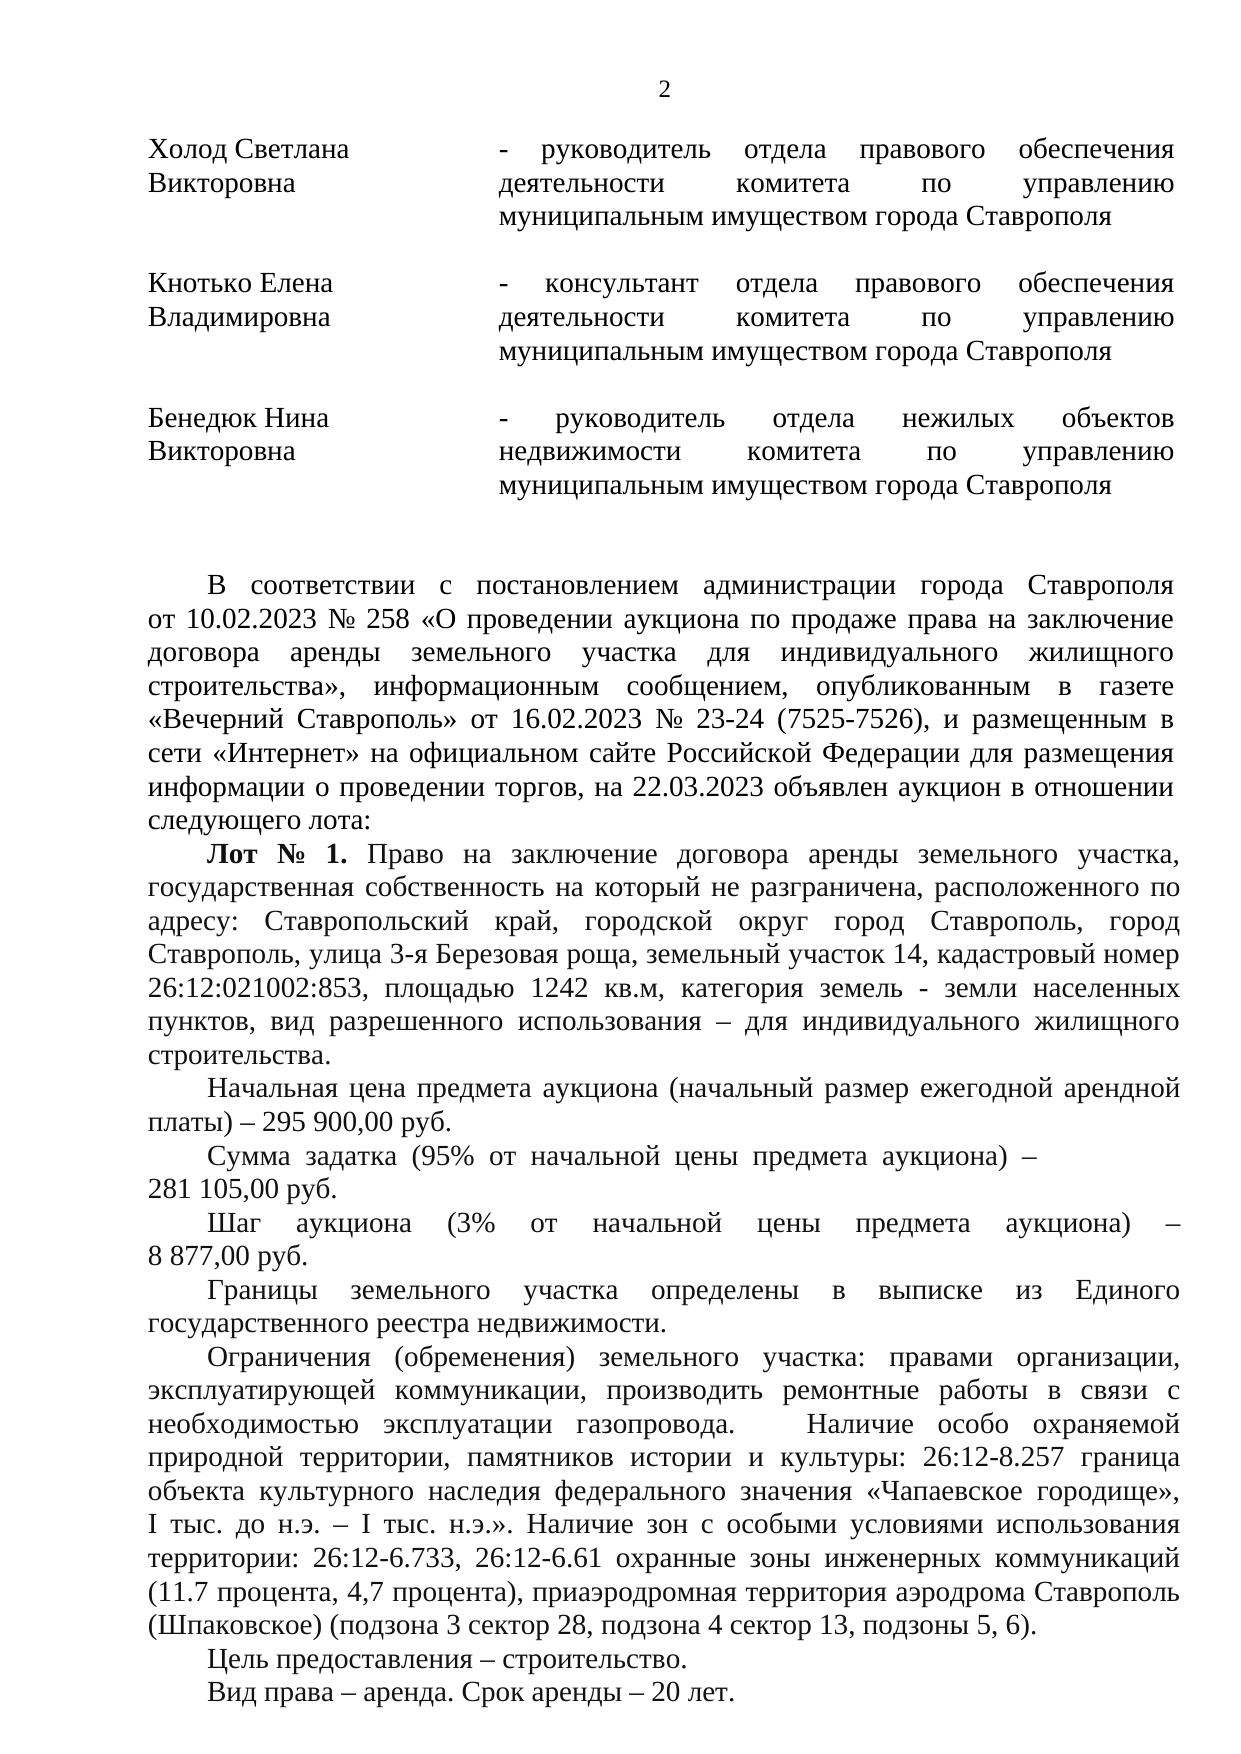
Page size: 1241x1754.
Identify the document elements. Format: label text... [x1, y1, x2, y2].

text Вид права – аренда. Срок аренды – 20 лет. [148, 1674, 1181, 1708]
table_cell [487, 131, 1192, 567]
text Лот № 1. Право на заключение договора аренды земельного участка, государственная собственность на который не разграничена, расположенного по адресу: Ставропольский край, городской округ город Ставрополь, город Ставрополь, улица 3-я Березовая роща, земельный участок 14, кадастровый номер 26:12:021002:853, площадью 1242 кв.м, категория земель - земли населенных пунктов, вид разрешенного использования – для индивидуального жилищного строительства. [148, 836, 1181, 1071]
text Шаг аукциона (3% от начальной цены предмета аукциона) – 8 877,00 руб. [148, 1205, 1181, 1272]
text Границы земельного участка определены в выписке из Единого государственного реестра недвижимости. [148, 1272, 1181, 1339]
text В соответствии с постановлением администрации города Ставрополя от 10.02.2023 № 258 «О проведении аукциона по продаже права на заключение договора аренды земельного участка для индивидуального жилищного строительства», информационным сообщением, опубликованным в газете «Вечерний Ставрополь» от 16.02.2023 № 23-24 (7525-7526), и размещенным в сети «Интернет» на официальном сайте Российской Федерации для размещения информации о проведении торгов, на 22.03.2023 объявлен аукцион в отношении следующего лота: [148, 567, 1175, 836]
text Цель предоставления – строительство. [148, 1641, 1181, 1674]
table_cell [136, 131, 487, 567]
text Начальная цена предмета аукциона (начальный размер ежегодной арендной платы) – 295 900,00 руб. [148, 1071, 1181, 1138]
text Ограничения (обременения) земельного участка: правами организации, эксплуатирующей коммуникации, производить ремонтные работы в связи с необходимостью эксплуатации газопровода. Наличие особо охраняемой природной территории, памятников истории и культуры: 26:12-8.257 граница объекта культурного наследия федерального значения «Чапаевское городище», I тыс. до н.э. – I тыс. н.э.». Наличие зон с особыми условиями использования территории: 26:12-6.733, 26:12-6.61 охранные зоны инженерных коммуникаций (11.7 процента, 4,7 процента), приаэродромная территория аэродрома Ставрополь (Шпаковское) (подзона 3 сектор 28, подзона 4 сектор 13, подзоны 5, 6). [148, 1339, 1181, 1641]
text Сумма задатка (95% от начальной цены предмета аукциона) – 281 105,00 руб. [148, 1138, 1181, 1205]
